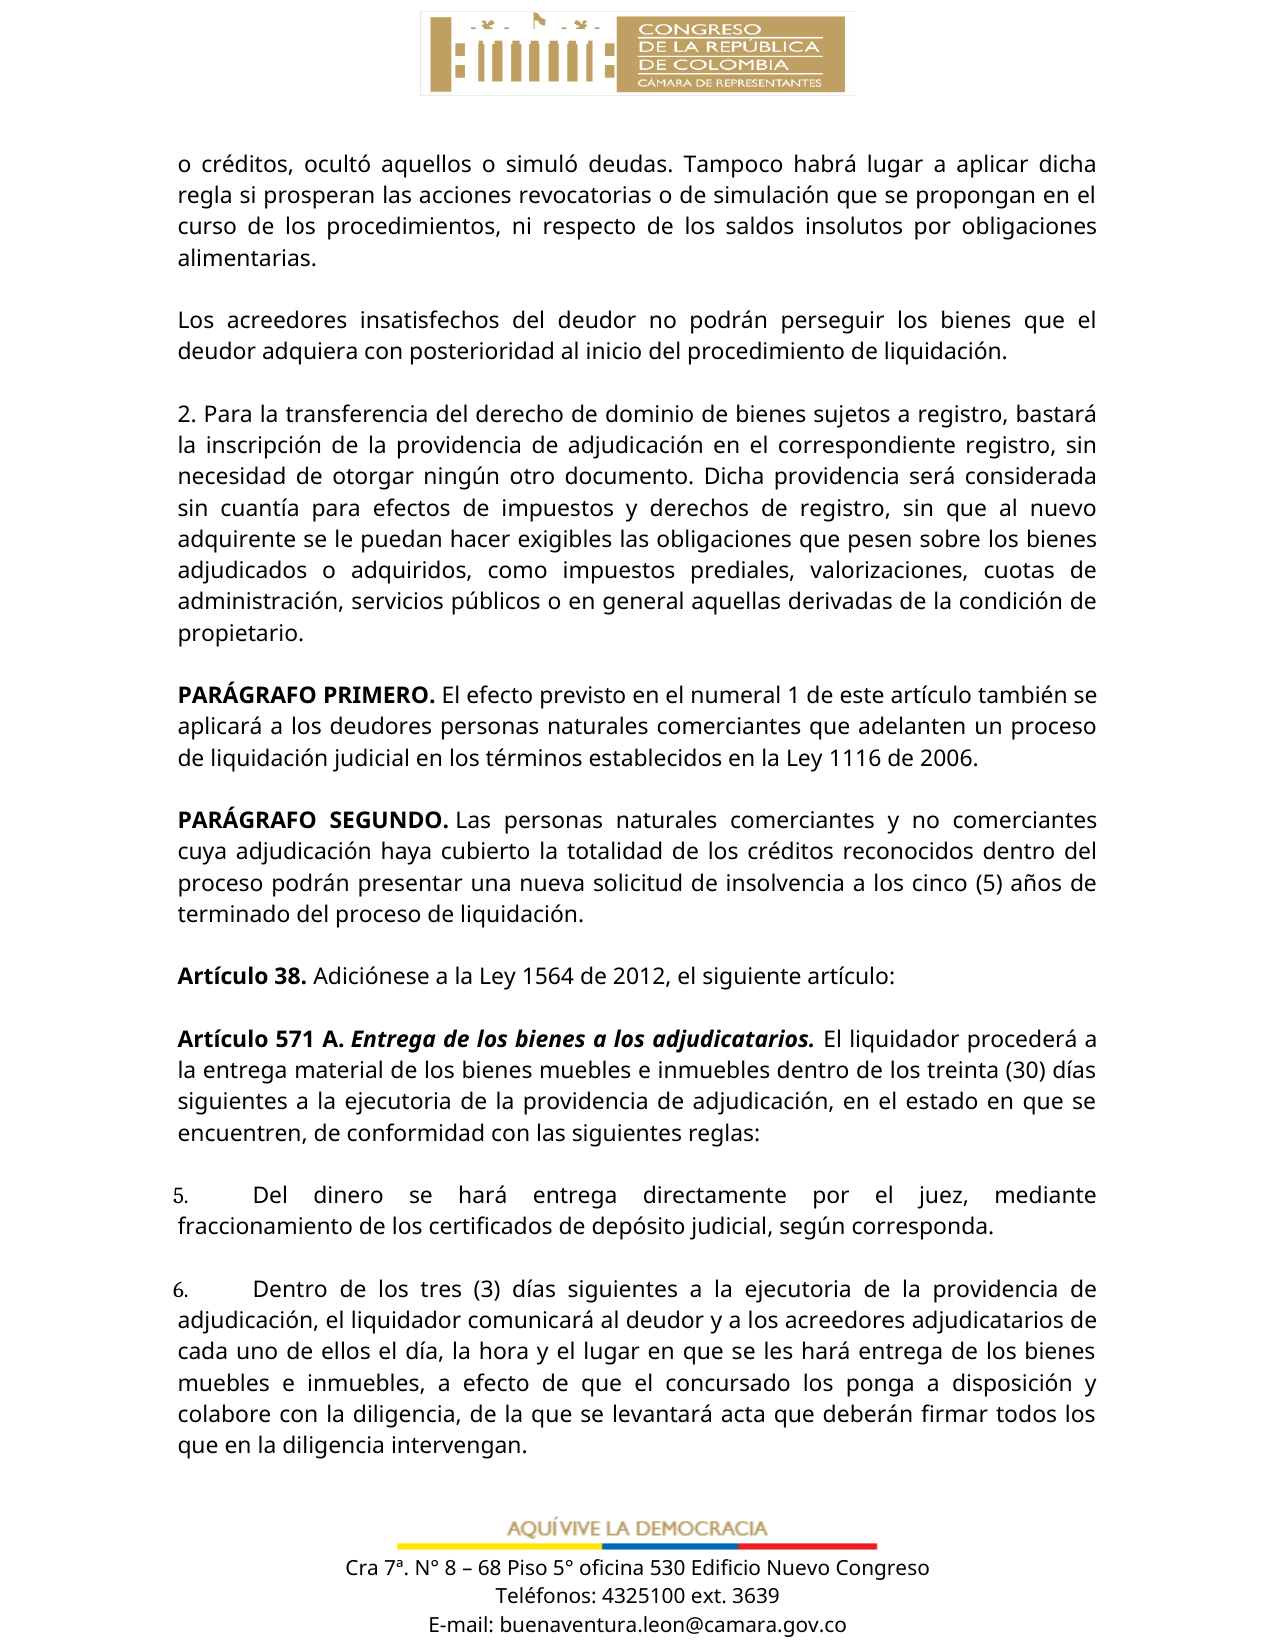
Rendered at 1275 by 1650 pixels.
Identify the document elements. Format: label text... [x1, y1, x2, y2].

text 2. Para la transferencia del derecho de dominio de bienes sujetos a registro, bastará la inscripción de la providencia de adjudicación en el correspondiente registro, sin necesidad de otorgar ningún otro documento. Dicha providencia será considerada sin cuantía para efectos de impuestos y derechos de registro, sin que al nuevo adquirente se le puedan hacer exigibles las obligaciones que pesen sobre los bienes adjudicados o adquiridos, como impuestos prediales, valorizaciones, cuotas de administración, servicios públicos o en general aquellas derivadas de la condición de propietario. [177, 398, 1098, 648]
list Del dinero se hará entrega directamente por el juez, mediante fraccionamiento de los certificados de depósito judicial, según corresponda. [173, 1179, 1098, 1241]
text Artículo 571 A. Entrega de los bienes a los adjudicatarios. El liquidador procederá a la entrega material de los bienes muebles e inmuebles dentro de los treinta (30) días siguientes a la ejecutoria de la providencia de adjudicación, en el estado en que se encuentren, de conformidad con las siguientes reglas: [177, 1023, 1098, 1148]
text PARÁGRAFO PRIMERO. El efecto previsto en el numeral 1 de este artículo también se aplicará a los deudores personas naturales comerciantes que adelanten un proceso de liquidación judicial en los términos establecidos en la Ley 1116 de 2006. [177, 679, 1098, 773]
text Artículo 38. Adiciónese a la Ley 1564 de 2012, el siguiente artículo: [177, 960, 1098, 991]
text PARÁGRAFO SEGUNDO. Las personas naturales comerciantes y no comerciantes cuya adjudicación haya cubierto la totalidad de los créditos reconocidos dentro del proceso podrán presentar una nueva solicitud de insolvencia a los cinco (5) años de terminado del proceso de liquidación. [177, 804, 1098, 929]
picture [382, 1509, 893, 1553]
picture [420, 11, 855, 96]
text Los acreedores insatisfechos del deudor no podrán perseguir los bienes que el deudor adquiera con posterioridad al inicio del procedimiento de liquidación. [177, 304, 1098, 366]
list Dentro de los tres (3) días siguientes a la ejecutoria de la providencia de adjudicación, el liquidador comunicará al deudor y a los acreedores adjudicatarios de cada uno de ellos el día, la hora y el lugar en que se les hará entrega de los bienes muebles e inmuebles, a efecto de que el concursado los ponga a disposición y colabore con la diligencia, de la que se levantará acta que deberán firmar todos los que en la diligencia intervengan. [173, 1273, 1098, 1460]
